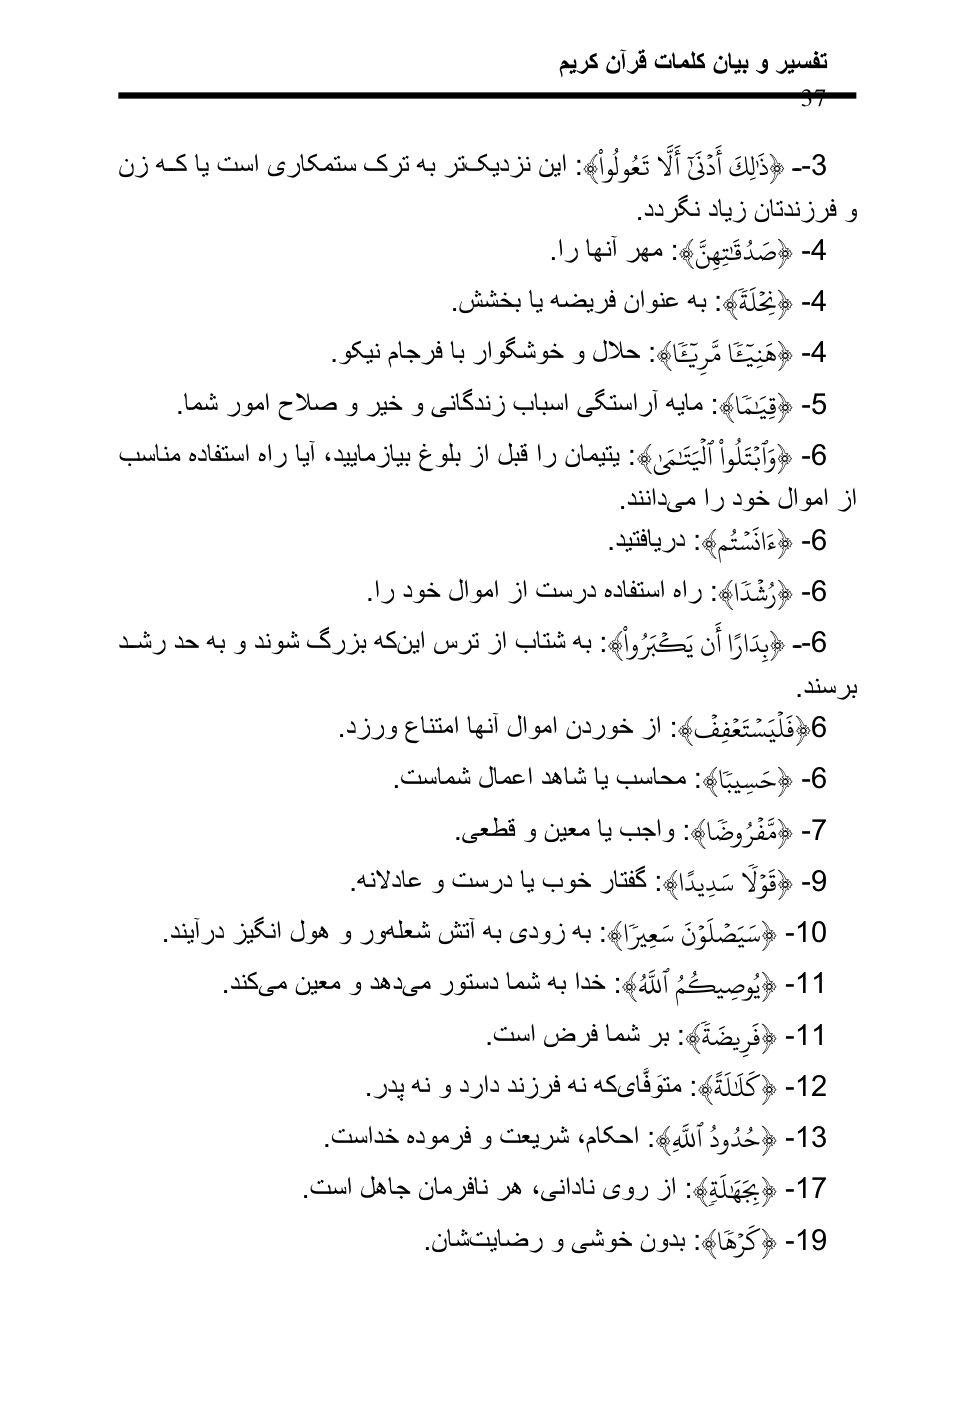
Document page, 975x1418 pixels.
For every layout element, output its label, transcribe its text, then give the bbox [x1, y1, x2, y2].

text 6- ﴿وَٱبۡتَلُواْ ٱلۡيَتَٰمَىٰ﴾: یتیمان را قبل از بلوغ بیازمایید، آیا راه استفاده مناسب از اموال خود را می‌دانند. [118, 431, 857, 516]
text 6- ﴿رُشۡدٗا﴾: راه استفاده درست از اموال خود را. [118, 567, 857, 618]
text 6- ﴿حَسِيبٗا﴾: محاسب یا شاهد اعمال شماست. [118, 754, 857, 806]
text 11- ﴿يُوصِيكُمُ ٱللَّهُ﴾: خدا به شما دستور می‌دهد و معین می‌کند. [118, 959, 857, 1011]
text 7- ﴿مَّفۡرُوضٗا﴾: واجب یا معین و قطعی. [118, 806, 857, 857]
text 13- ﴿حُدُودُ ٱللَّهِ﴾: احکام، شریعت و فرموده خداست. [118, 1113, 857, 1164]
text 12- ﴿كَلَٰلَةً﴾: متوَفَّای‌که نه فرزند دارد و نه پدر. [118, 1062, 857, 1113]
text 6﴿فَلۡيَسۡتَعۡفِفۡ﴾: از خوردن اموال آنها امتناع ورزد. [118, 703, 857, 754]
text 5- ﴿قِيَٰمٗا﴾: مایه آراستگی اسباب زندگانی و خیر و صلاح امور شما. [118, 380, 857, 431]
text 17- ﴿بِجَهَٰلَةٖ﴾: از روی نادانی، هر نافرمان جاهل است. [118, 1164, 857, 1216]
text 11- ﴿فَرِيضَةٗ﴾: بر شما فرض است. [118, 1011, 857, 1062]
text 9- ﴿قَوۡلٗا سَدِيدًا﴾: گفتار خوب یا درست و عادلانه. [118, 857, 857, 908]
text 4- ﴿نِحۡلَةٗ﴾: به عنوان فریضه یا بخشش. [118, 277, 857, 329]
text 4- ﴿صَدُقَٰتِهِنَّ﴾: مهر آنها را. [118, 226, 857, 277]
text 3- ﴿ذَٰلِكَ أَدۡنَىٰٓ أَلَّا تَعُولُواْ﴾: این نزدیک‌تر به ترک ستمکاری است یا که زن و فرزندتان زیاد نگردد. [118, 141, 857, 226]
text 6- ﴿بِدَارًا أَن يَكۡبَرُواْ﴾: به شتاب از ترس این‌که بزرگ شوند و به حد رشد برسند. [118, 618, 857, 703]
text 19- ﴿كَرۡهٗا﴾: بدون خوشی و رضایت‌شان. [118, 1216, 857, 1267]
text 4- ﴿هَنِيٓ‍ٔٗا مَّرِيٓ‍ٔٗا﴾: حلال و خوشگوار با فرجام نیکو. [118, 329, 857, 380]
text 10- ﴿سَيَصۡلَوۡنَ سَعِيرٗا﴾: به زودی به آتش شعله‌ور و هول‌ انگیز درآیند. [118, 908, 857, 959]
text 6- ﴿ءَانَسۡتُم﴾: دریافتید. [118, 516, 857, 567]
